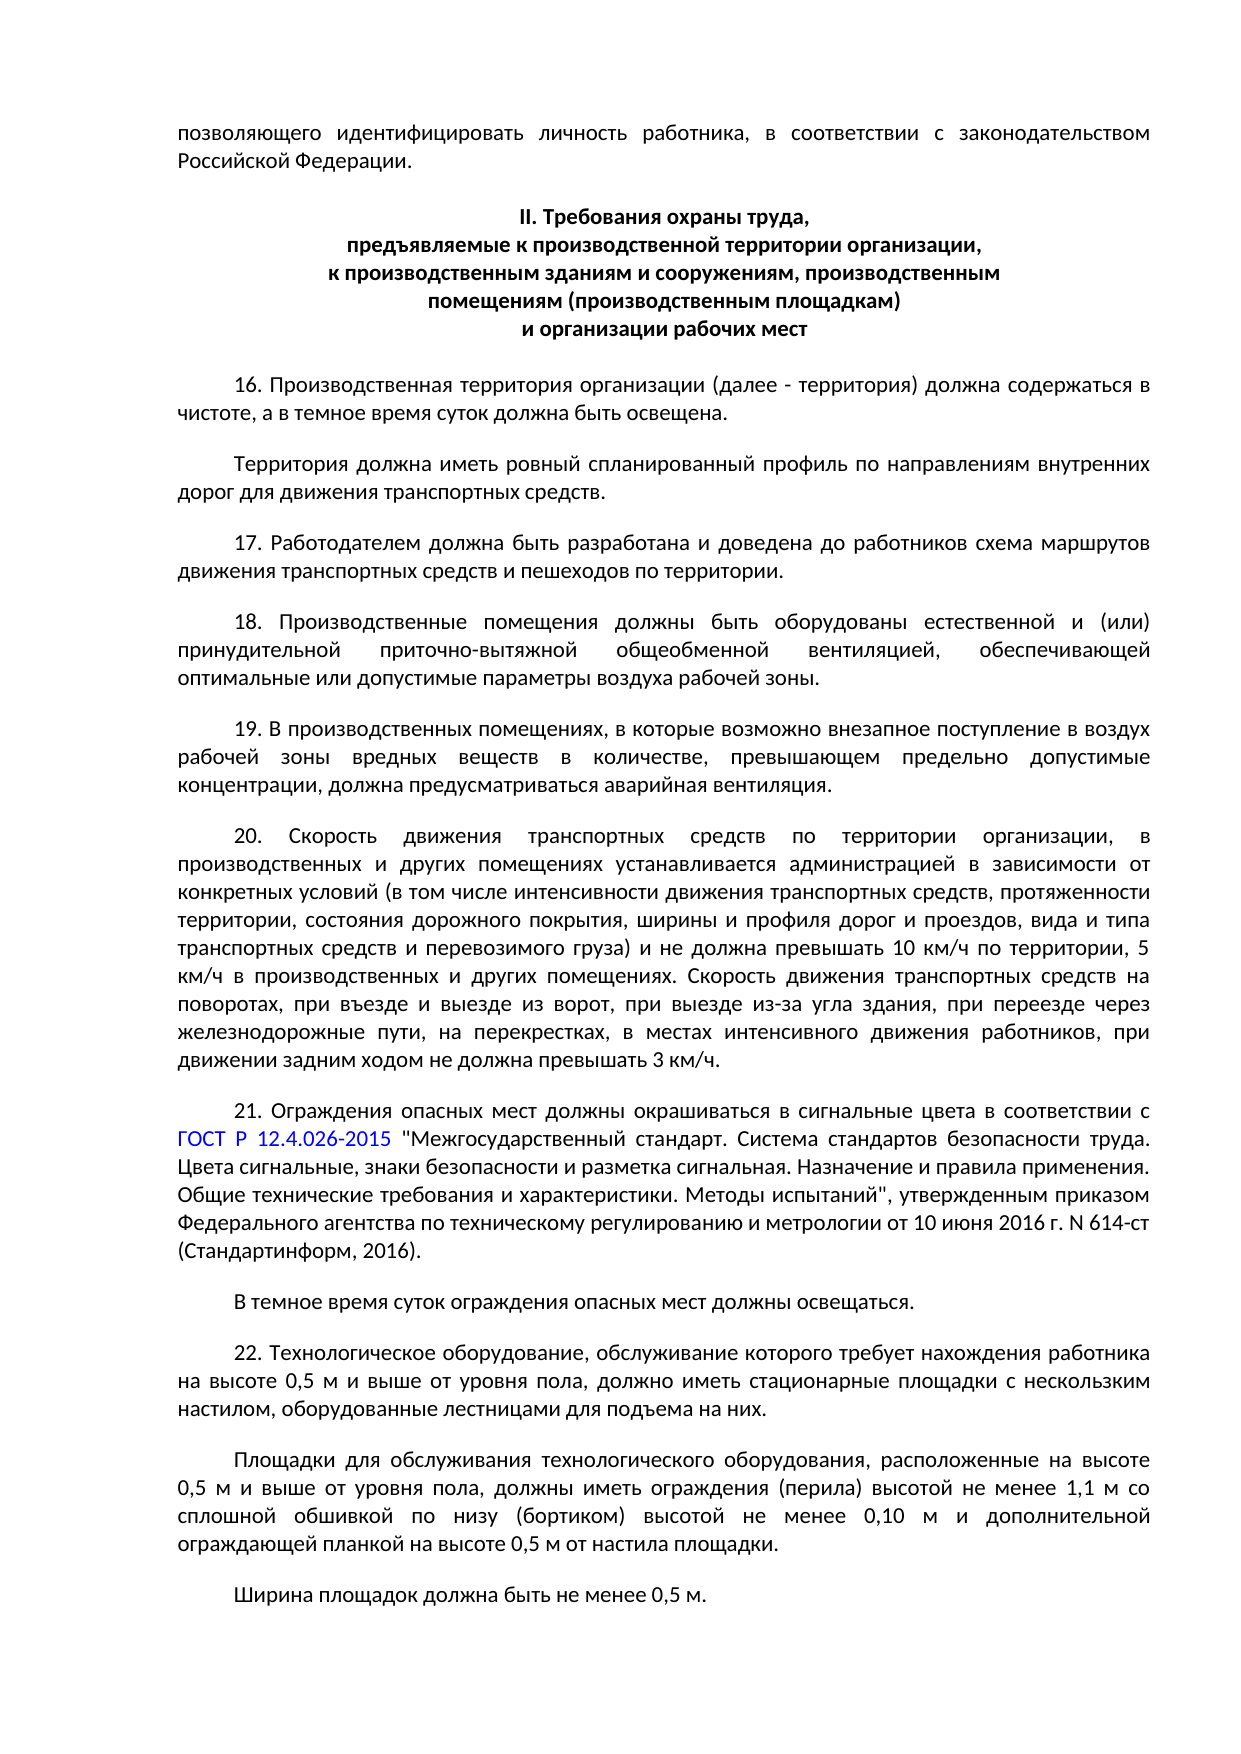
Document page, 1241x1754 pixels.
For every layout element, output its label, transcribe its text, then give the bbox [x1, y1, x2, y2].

text 20. Скорость движения транспортных средств по территории организации, в производственных и других помещениях устанавливается администрацией в зависимости от конкретных условий (в том числе интенсивности движения транспортных средств, протяженности территории, состояния дорожного покрытия, ширины и профиля дорог и проездов, вида и типа транспортных средств и перевозимого груза) и не должна превышать 10 км/ч по территории, 5 км/ч в производственных и других помещениях. Скорость движения транспортных средств на поворотах, при въезде и выезде из ворот, при выезде из-за угла здания, при переезде через железнодорожные пути, на перекрестках, в местах интенсивного движения работников, при движении задним ходом не должна превышать 3 км/ч. [177, 821, 1152, 1073]
title помещениям (производственным площадкам) [177, 286, 1152, 314]
text 18. Производственные помещения должны быть оборудованы естественной и (или) принудительной приточно-вытяжной общеобменной вентиляцией, обеспечивающей оптимальные или допустимые параметры воздуха рабочей зоны. [177, 607, 1152, 691]
title предъявляемые к производственной территории организации, [177, 230, 1152, 258]
text В темное время суток ограждения опасных мест должны освещаться. [177, 1287, 1152, 1315]
text 17. Работодателем должна быть разработана и доведена до работников схема маршрутов движения транспортных средств и пешеходов по территории. [177, 528, 1152, 584]
text Ширина площадок должна быть не менее 0,5 м. [177, 1580, 1152, 1608]
title к производственным зданиям и сооружениям, производственным [177, 258, 1152, 286]
text 19. В производственных помещениях, в которые возможно внезапное поступление в воздух рабочей зоны вредных веществ в количестве, превышающем предельно допустимые концентрации, должна предусматриваться аварийная вентиляция. [177, 714, 1152, 798]
text 22. Технологическое оборудование, обслуживание которого требует нахождения работника на высоте 0,5 м и выше от уровня пола, должно иметь стационарные площадки с нескользким настилом, оборудованные лестницами для подъема на них. [177, 1338, 1152, 1422]
title и организации рабочих мест [177, 314, 1152, 342]
text Территория должна иметь ровный спланированный профиль по направлениям внутренних дорог для движения транспортных средств. [177, 449, 1152, 505]
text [177, 118, 1152, 174]
text 16. Производственная территория организации (далее - территория) должна содержаться в чистоте, а в темное время суток должна быть освещена. [177, 370, 1152, 426]
text 21. Ограждения опасных мест должны окрашиваться в сигнальные цвета в соответствии с ГОСТ Р 12.4.026-2015 "Межгосударственный стандарт. Система стандартов безопасности труда. Цвета сигнальные, знаки безопасности и разметка сигнальная. Назначение и правила применения. Общие технические требования и характеристики. Методы испытаний", утвержденным приказом Федерального агентства по техническому регулированию и метрологии от 10 июня 2016 г. N 614-ст (Стандартинформ, 2016). [177, 1096, 1152, 1264]
text Площадки для обслуживания технологического оборудования, расположенные на высоте 0,5 м и выше от уровня пола, должны иметь ограждения (перила) высотой не менее 1,1 м со сплошной обшивкой по низу (бортиком) высотой не менее 0,10 м и дополнительной ограждающей планкой на высоте 0,5 м от настила площадки. [177, 1445, 1152, 1557]
title II. Требования охраны труда, [177, 202, 1152, 230]
